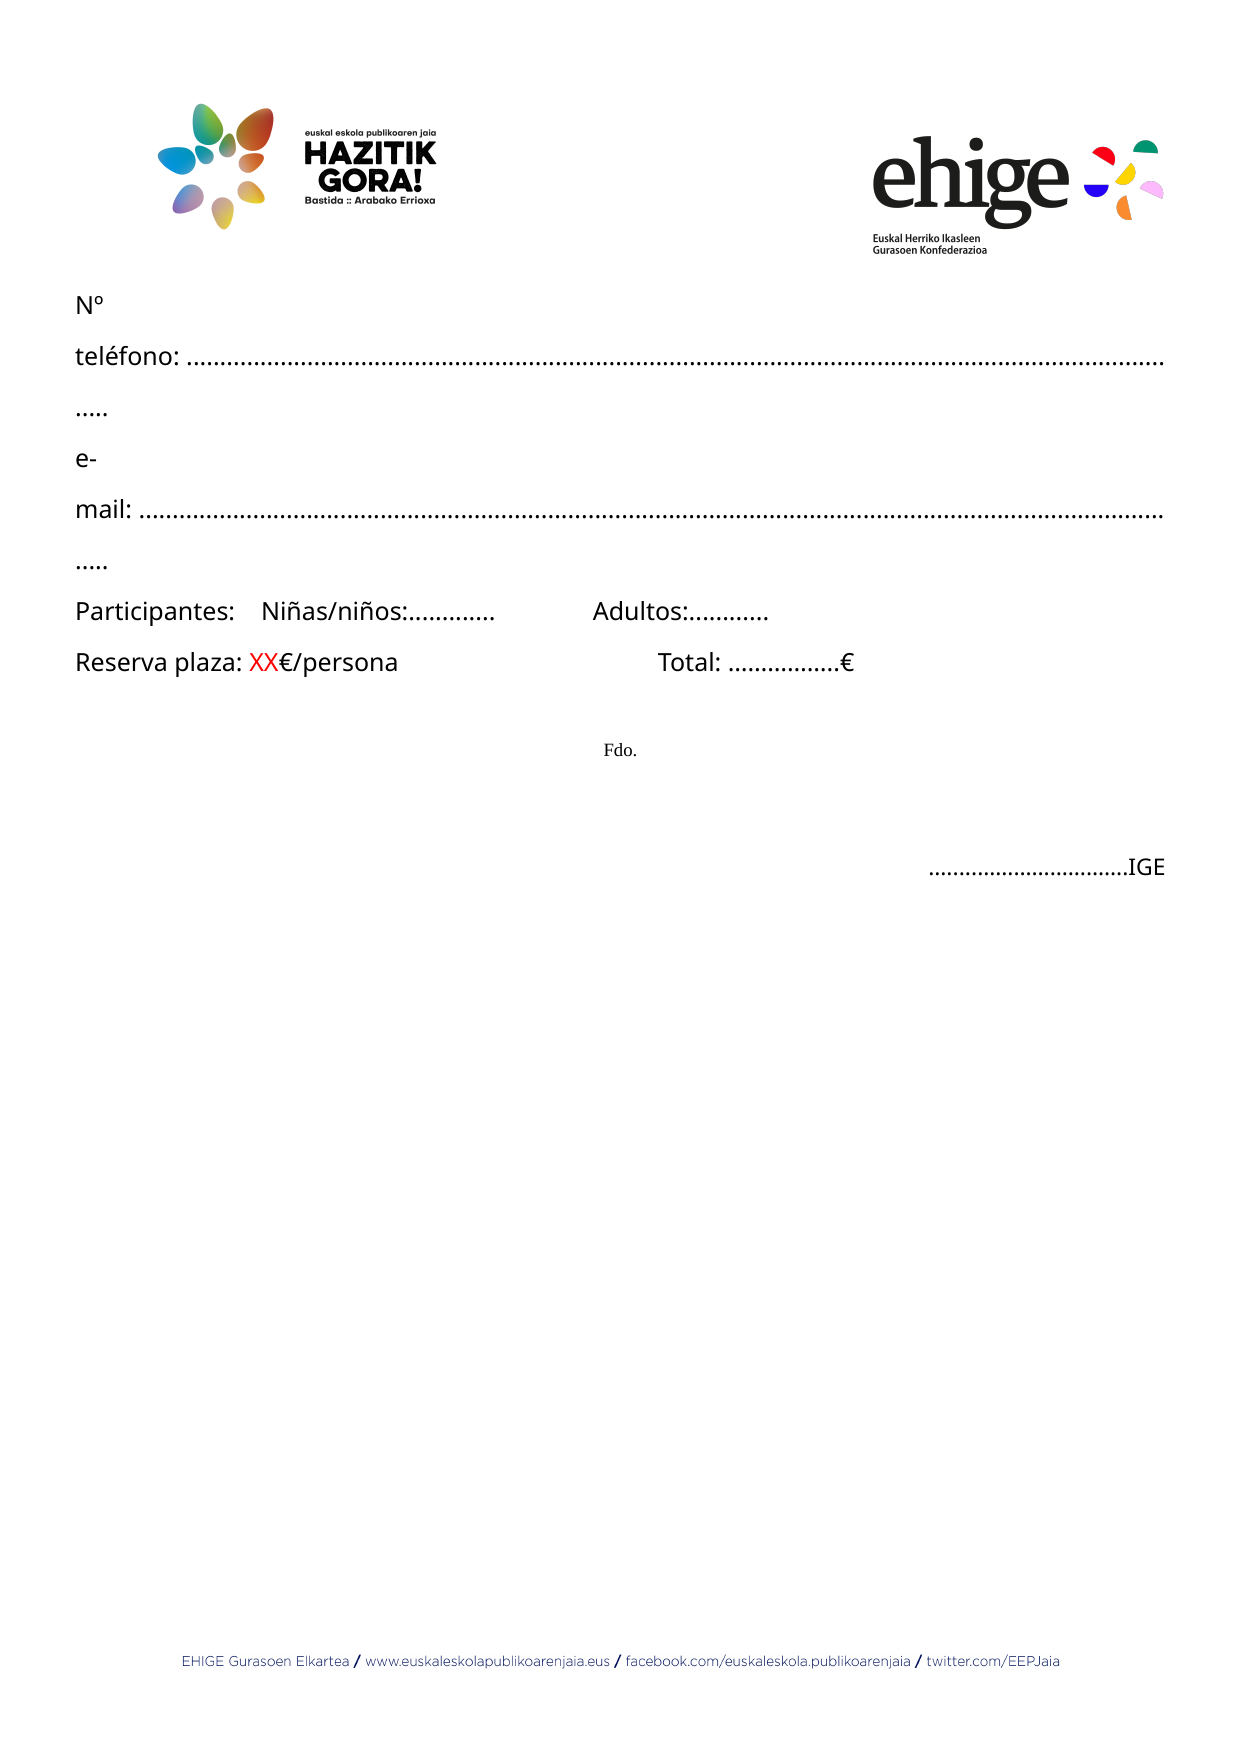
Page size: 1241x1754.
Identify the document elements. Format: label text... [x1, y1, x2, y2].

picture [110, 73, 484, 260]
text Fdo. [75, 739, 1165, 761]
text Nº teléfono: ....................................................................................................................................................... [75, 288, 1165, 424]
picture [177, 1652, 1063, 1671]
text Participantes: Niñas/niños:............. Adultos:............ [75, 594, 1165, 628]
text ….....…………………….IGE [75, 851, 1165, 882]
text e-mail: .............................................................................................................................................................. [75, 441, 1165, 577]
picture [871, 132, 1166, 260]
text Reserva plaza: XX€/persona Total: ……………..€ [75, 645, 1165, 679]
